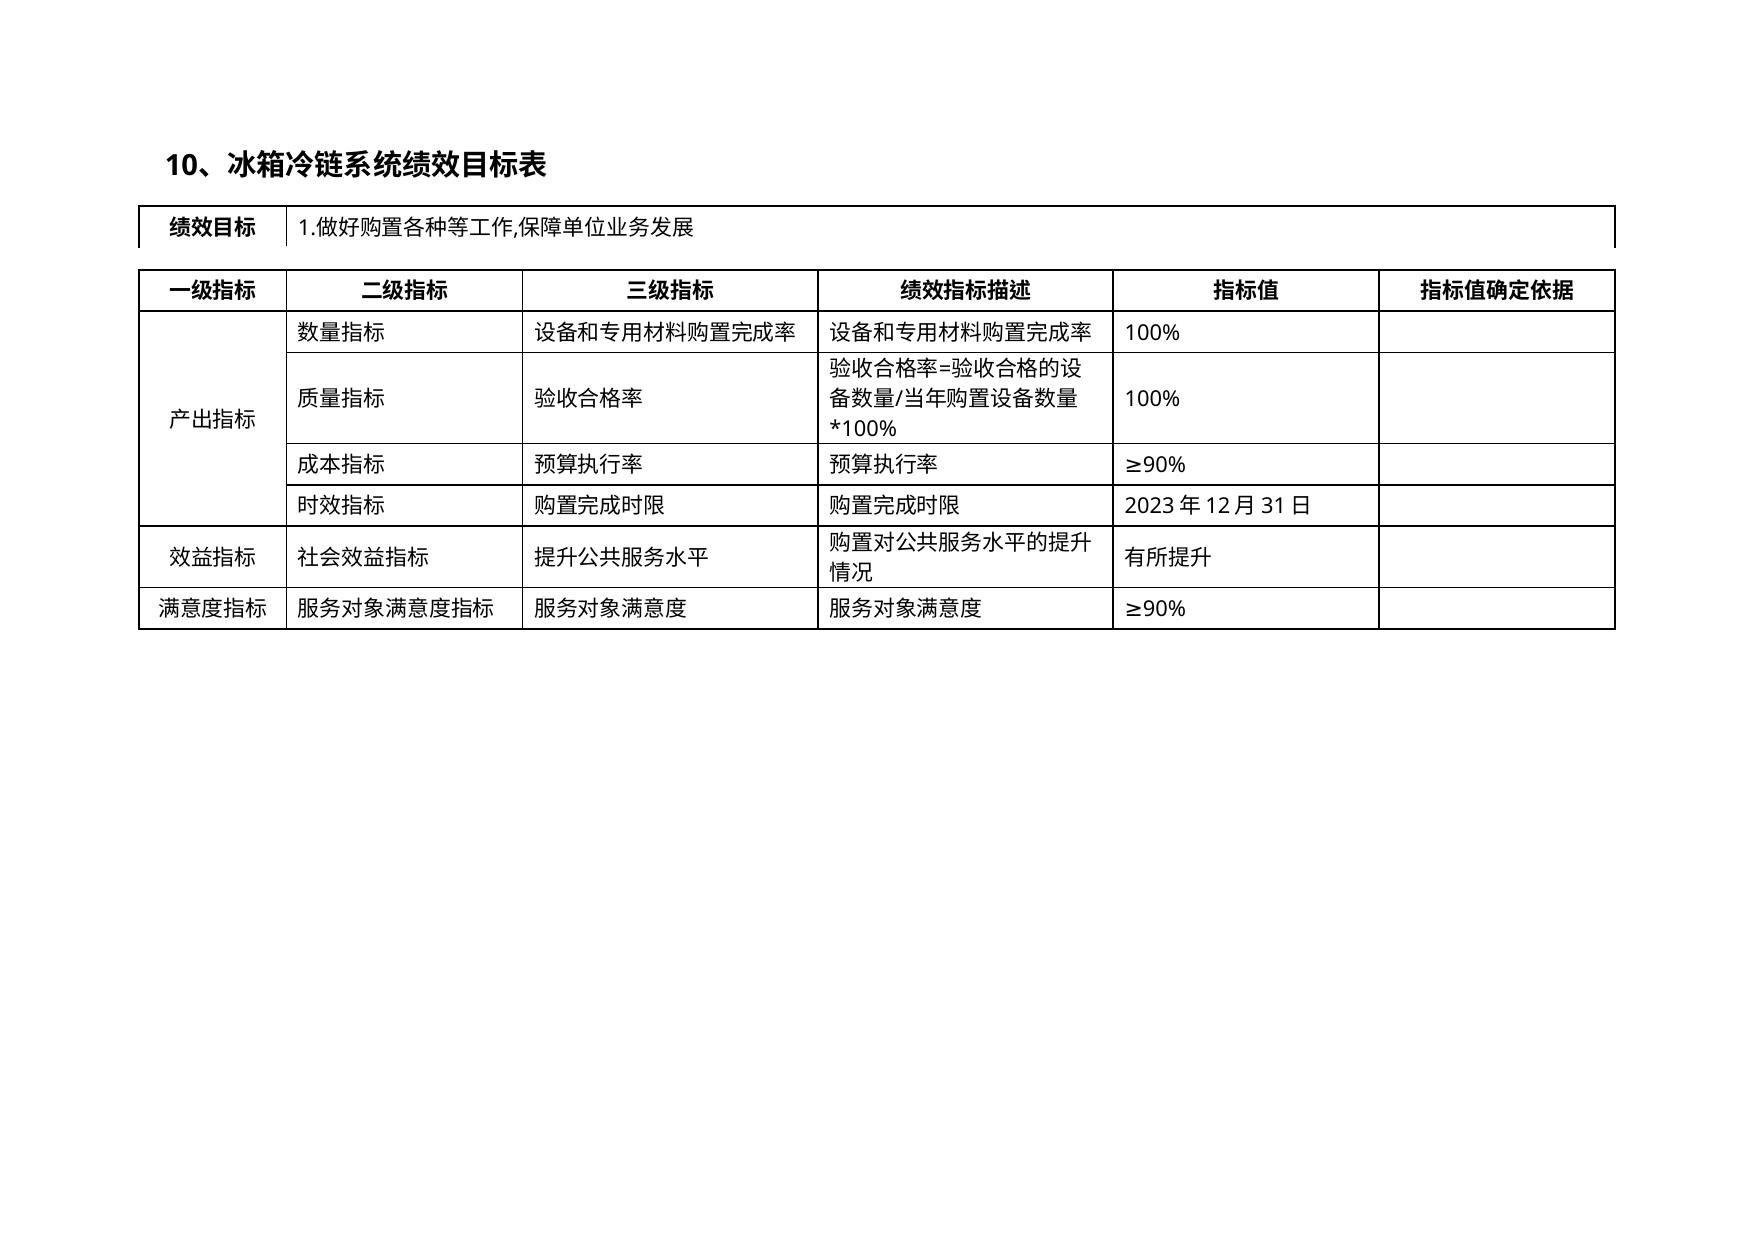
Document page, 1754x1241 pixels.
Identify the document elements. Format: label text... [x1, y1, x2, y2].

table_header 指标值确定依据 [1380, 271, 1614, 310]
table_cell ≥90% [1114, 588, 1378, 628]
table_cell 时效指标 [287, 486, 522, 525]
table_cell [1380, 486, 1614, 525]
table_cell [1380, 588, 1614, 628]
table_cell ≥90% [1114, 444, 1378, 484]
table_cell 产出指标 [140, 312, 286, 525]
table_cell 服务对象满意度 [819, 588, 1112, 628]
table_cell 购置完成时限 [523, 486, 817, 525]
table_cell 社会效益指标 [287, 527, 522, 586]
table_cell 预算执行率 [523, 444, 817, 484]
table_cell 提升公共服务水平 [523, 527, 817, 586]
table_cell 100% [1114, 353, 1378, 443]
table_cell 购置对公共服务水平的提升情况 [819, 527, 1112, 586]
table_cell 设备和专用材料购置完成率 [819, 312, 1112, 352]
table_cell 设备和专用材料购置完成率 [523, 312, 817, 352]
table_header 1.做好购置各种等工作,保障单位业务发展 [287, 207, 1614, 246]
table_header 绩效目标 [140, 207, 286, 246]
table_cell 成本指标 [287, 444, 522, 484]
table_cell 数量指标 [287, 312, 522, 352]
table_cell 服务对象满意度 [523, 588, 817, 628]
table_cell 验收合格率 [523, 353, 817, 443]
table_cell 2023年12月31日 [1114, 486, 1378, 525]
table_cell 有所提升 [1114, 527, 1378, 586]
table_cell 质量指标 [287, 353, 522, 443]
table_cell 购置完成时限 [819, 486, 1112, 525]
table_header 指标值 [1114, 271, 1378, 310]
table_header 二级指标 [287, 271, 522, 310]
table_cell 满意度指标 [140, 588, 286, 628]
table_header 一级指标 [140, 271, 286, 310]
table_cell 效益指标 [140, 527, 286, 586]
text 10、冰箱冷链系统绩效目标表 [106, 142, 1648, 184]
table_header 绩效指标描述 [819, 271, 1112, 310]
table_header 三级指标 [523, 271, 817, 310]
table_cell [1380, 353, 1614, 443]
table_cell 验收合格率=验收合格的设备数量/当年购置设备数量*100% [819, 353, 1112, 443]
table_cell 100% [1114, 312, 1378, 352]
table_cell 预算执行率 [819, 444, 1112, 484]
table_cell [1380, 444, 1614, 484]
table_cell 服务对象满意度指标 [287, 588, 522, 628]
table_cell [1380, 527, 1614, 586]
table_cell [1380, 312, 1614, 352]
